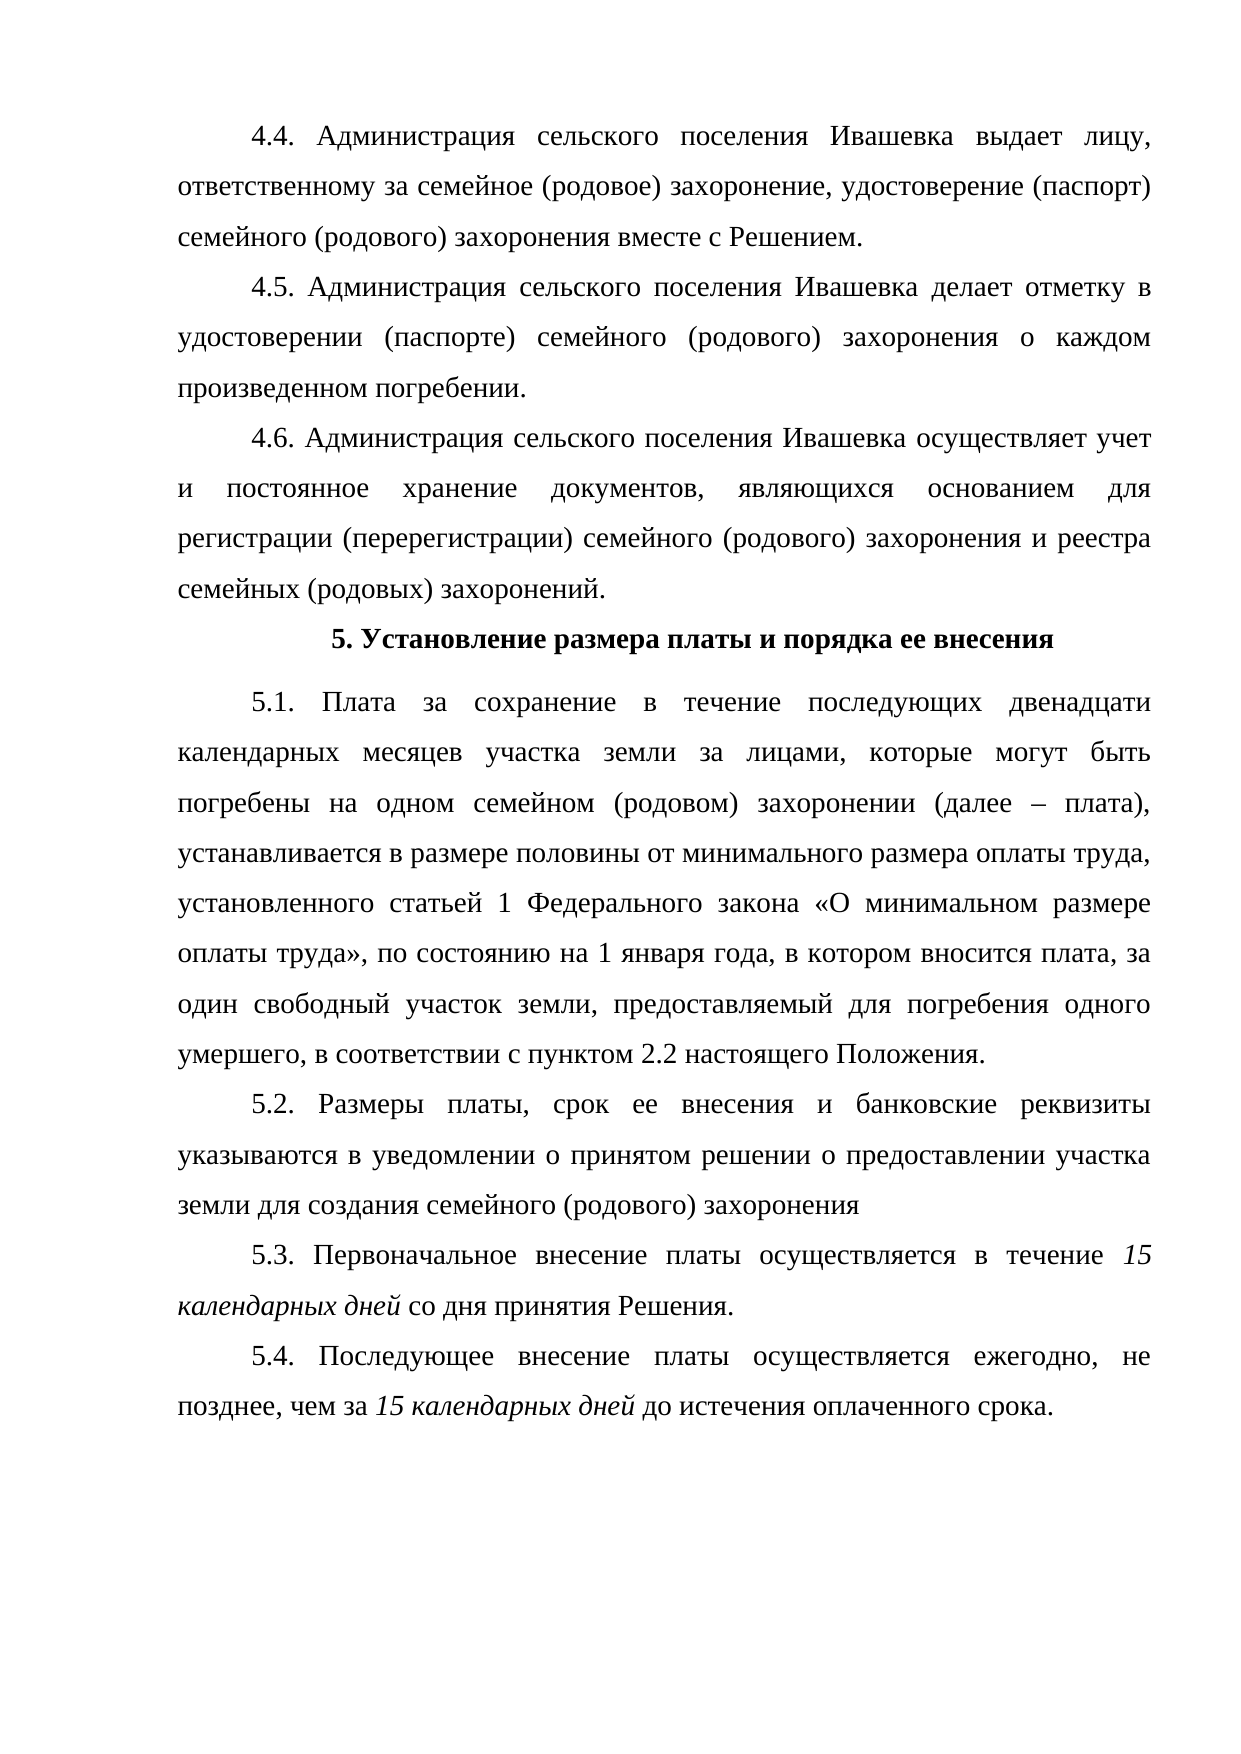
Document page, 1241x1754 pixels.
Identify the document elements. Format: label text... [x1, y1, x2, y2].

text 4.4. Администрация сельского поселения Ивашевка выдает лицу, ответственному за семейное (родовое) захоронение, удостоверение (паспорт) семейного (родового) захоронения вместе с Решением. [177, 118, 1152, 252]
text 5. Установление размера платы и порядка ее внесения [177, 621, 1152, 655]
text 5.2. Размеры платы, срок ее внесения и банковские реквизиты указываются в уведомлении о принятом решении о предоставлении участка земли для создания семейного (родового) захоронения [177, 1087, 1152, 1221]
text 4.6. Администрация сельского поселения Ивашевка осуществляет учет и постоянное хранение документов, являющихся основанием для регистрации (перерегистрации) семейного (родового) захоронения и реестра семейных (родовых) захоронений. [177, 420, 1152, 604]
text 5.3. Первоначальное внесение платы осуществляется в течение 15 календарных дней со дня принятия Решения. [177, 1237, 1152, 1321]
text 5.1. Плата за сохранение в течение последующих двенадцати календарных месяцев участка земли за лицами, которые могут быть погребены на одном семейном (родовом) захоронении (далее – плата), устанавливается в размере половины от минимального размера оплаты труда, установленного статьей 1 Федерального закона «О минимальном размере оплаты труда», по состоянию на 1 января года, в котором вносится плата, за один свободный участок земли, предоставляемый для погребения одного умершего, в соответствии с пунктом 2.2 настоящего Положения. [177, 684, 1152, 1070]
text 4.5. Администрация сельского поселения Ивашевка делает отметку в удостоверении (паспорте) семейного (родового) захоронения о каждом произведенном погребении. [177, 269, 1152, 403]
text 5.4. Последующее внесение платы осуществляется ежегодно, не позднее, чем за 15 календарных дней до истечения оплаченного срока. [177, 1338, 1152, 1422]
